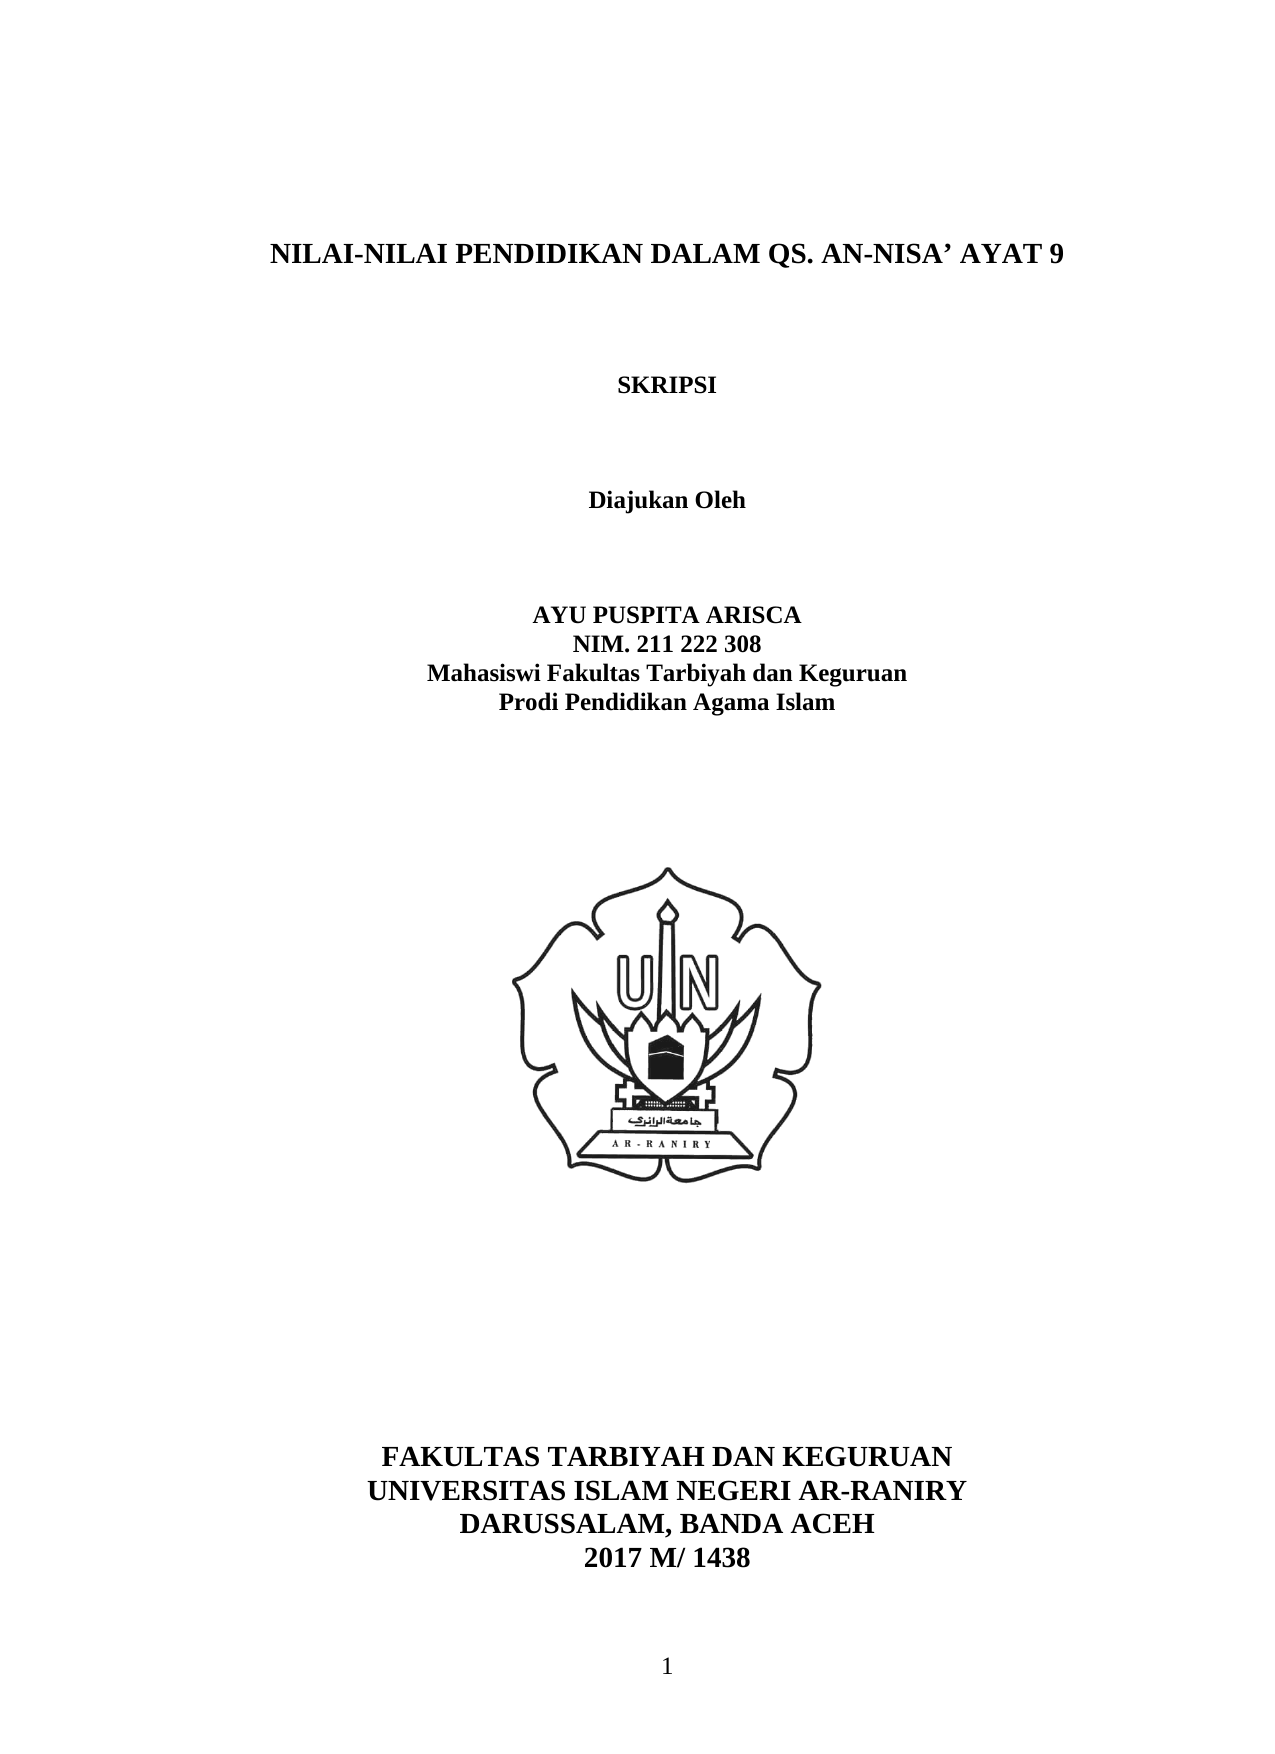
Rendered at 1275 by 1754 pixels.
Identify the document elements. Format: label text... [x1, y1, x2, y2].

text DARUSSALAM, BANDA ACEH [236, 1507, 1098, 1540]
text SKRIPSI [236, 370, 1098, 399]
text NILAI-NILAI PENDIDIKAN DALAM QS. AN-NISA’ AYAT 9 [236, 236, 1098, 270]
text 2017 M/ 1438 [236, 1540, 1098, 1574]
text NIM. 211 222 308 [236, 629, 1098, 658]
text FAKULTAS TARBIYAH DAN KEGURUAN [236, 1439, 1098, 1473]
text Mahasiswi Fakultas Tarbiyah dan Keguruan [236, 658, 1098, 687]
text Prodi Pendidikan Agama Islam [236, 687, 1098, 715]
text AYU PUSPITA ARISCA [236, 600, 1098, 629]
text UNIVERSITAS ISLAM NEGERI AR-RANIRY [236, 1473, 1098, 1507]
text Diajukan Oleh [236, 485, 1098, 514]
